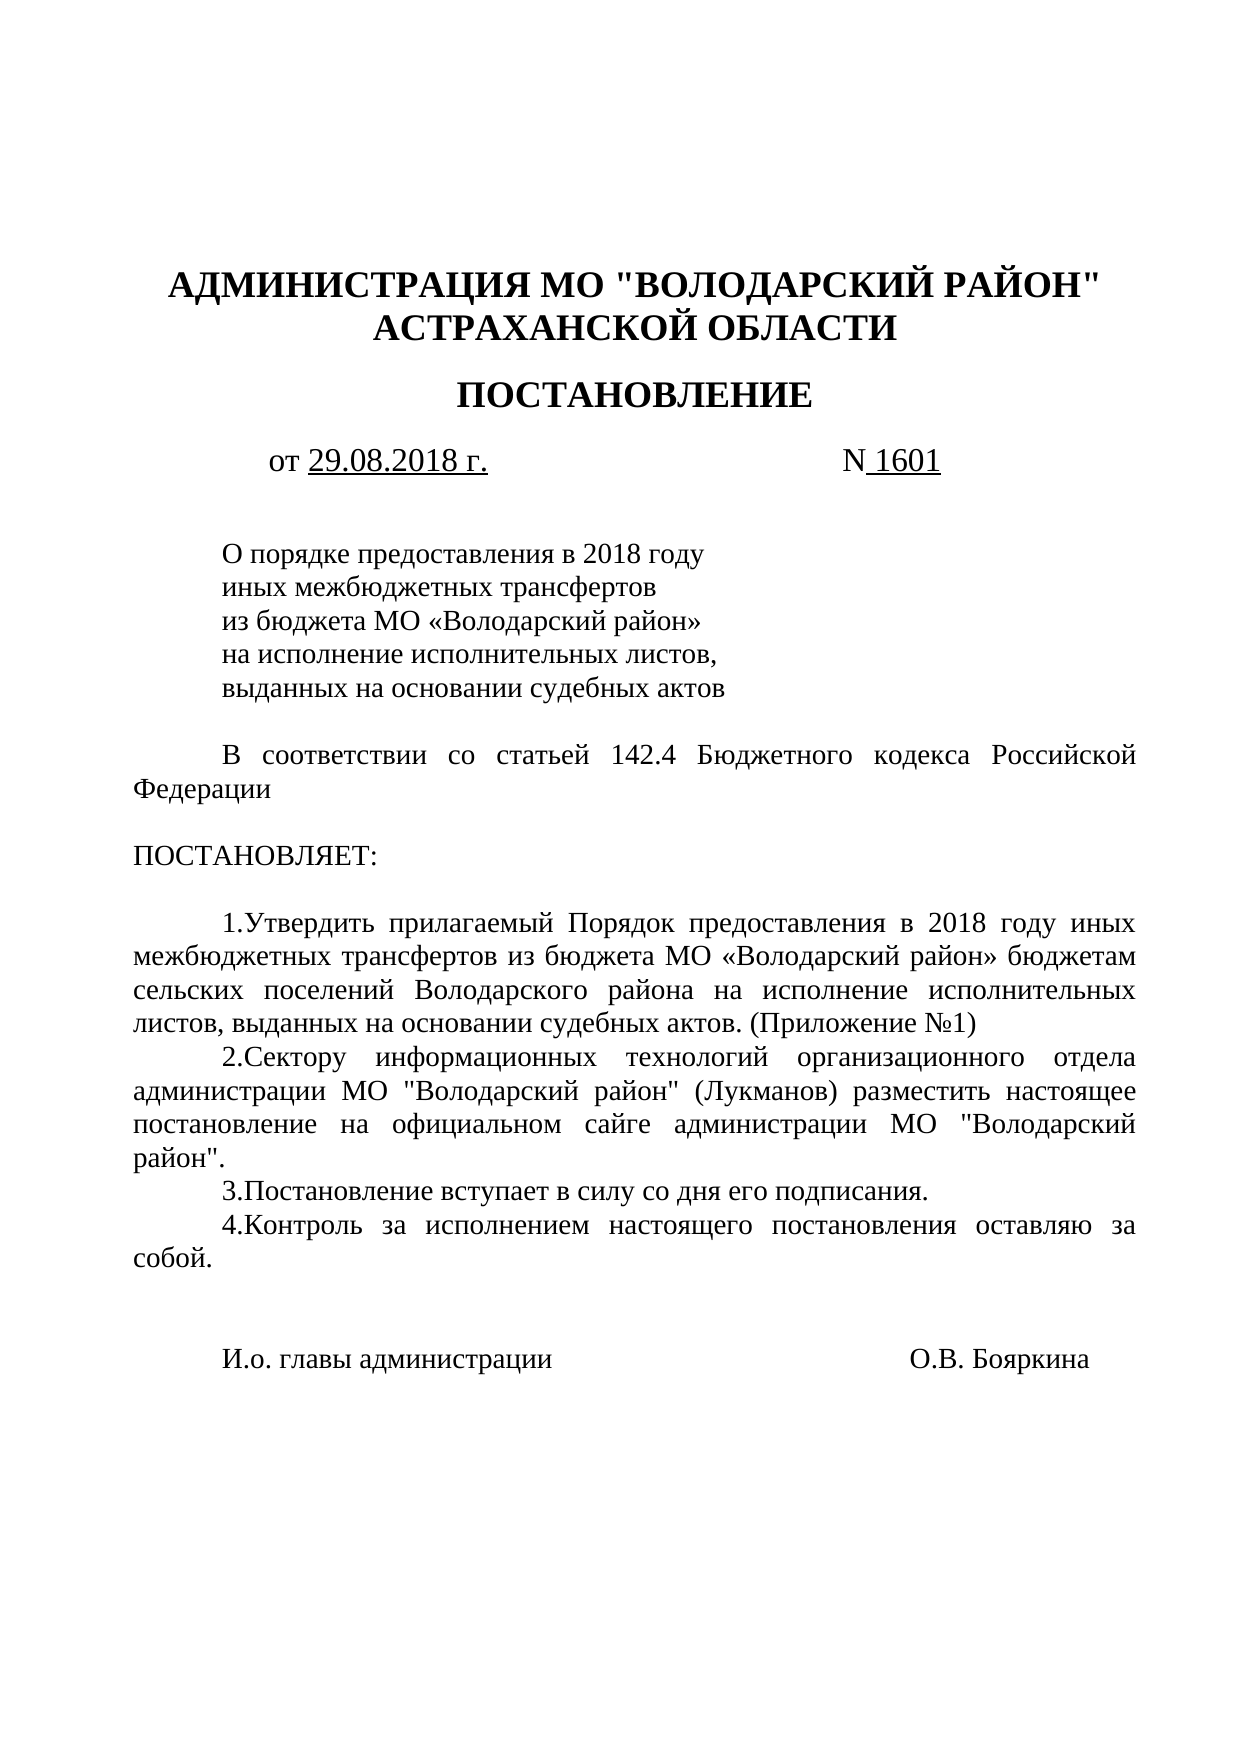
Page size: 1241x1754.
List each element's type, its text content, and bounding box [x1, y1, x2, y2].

text на исполнение исполнительных листов, [133, 637, 1137, 670]
text 4.Контроль за исполнением настоящего постановления оставляю за собой. [133, 1207, 1137, 1274]
text 3.Постановление вступает в силу со дня его подписания. [133, 1173, 1137, 1207]
text АСТРАХАНСКОЙ ОБЛАСТИ [133, 306, 1137, 349]
text 1.Утвердить прилагаемый Порядок предоставления в 2018 году иных межбюджетных трансфертов из бюджета МО «Володарский район» бюджетам сельских поселений Володарского района на исполнение исполнительных листов, выданных на основании судебных актов. (Приложение №1) [133, 905, 1137, 1039]
text АДМИНИСТРАЦИЯ МО "ВОЛОДАРСКИЙ РАЙОН" [133, 262, 1137, 306]
text ПОСТАНОВЛЕНИЕ [133, 373, 1137, 416]
table_header N 1601 [635, 440, 1148, 478]
text иных межбюджетных трансфертов [133, 569, 1137, 603]
text ПОСТАНОВЛЯЕТ: [133, 838, 1137, 871]
text И.о. главы администрации О.В. Бояркина [133, 1341, 1137, 1374]
text из бюджета МО «Володарский район» [133, 603, 1137, 637]
text О порядке предоставления в 2018 году [133, 536, 1137, 569]
text В соответствии со статьей 142.4 Бюджетного кодекса Российской Федерации [133, 737, 1137, 804]
text 2.Сектору информационных технологий организационного отдела администрации МО "Володарский район" (Лукманов) разместить настоящее постановление на официальном сайге администрации МО "Володарский район". [133, 1039, 1137, 1173]
text выданных на основании судебных актов [133, 670, 1137, 704]
table_header от 29.08.2018 г. [122, 440, 635, 478]
